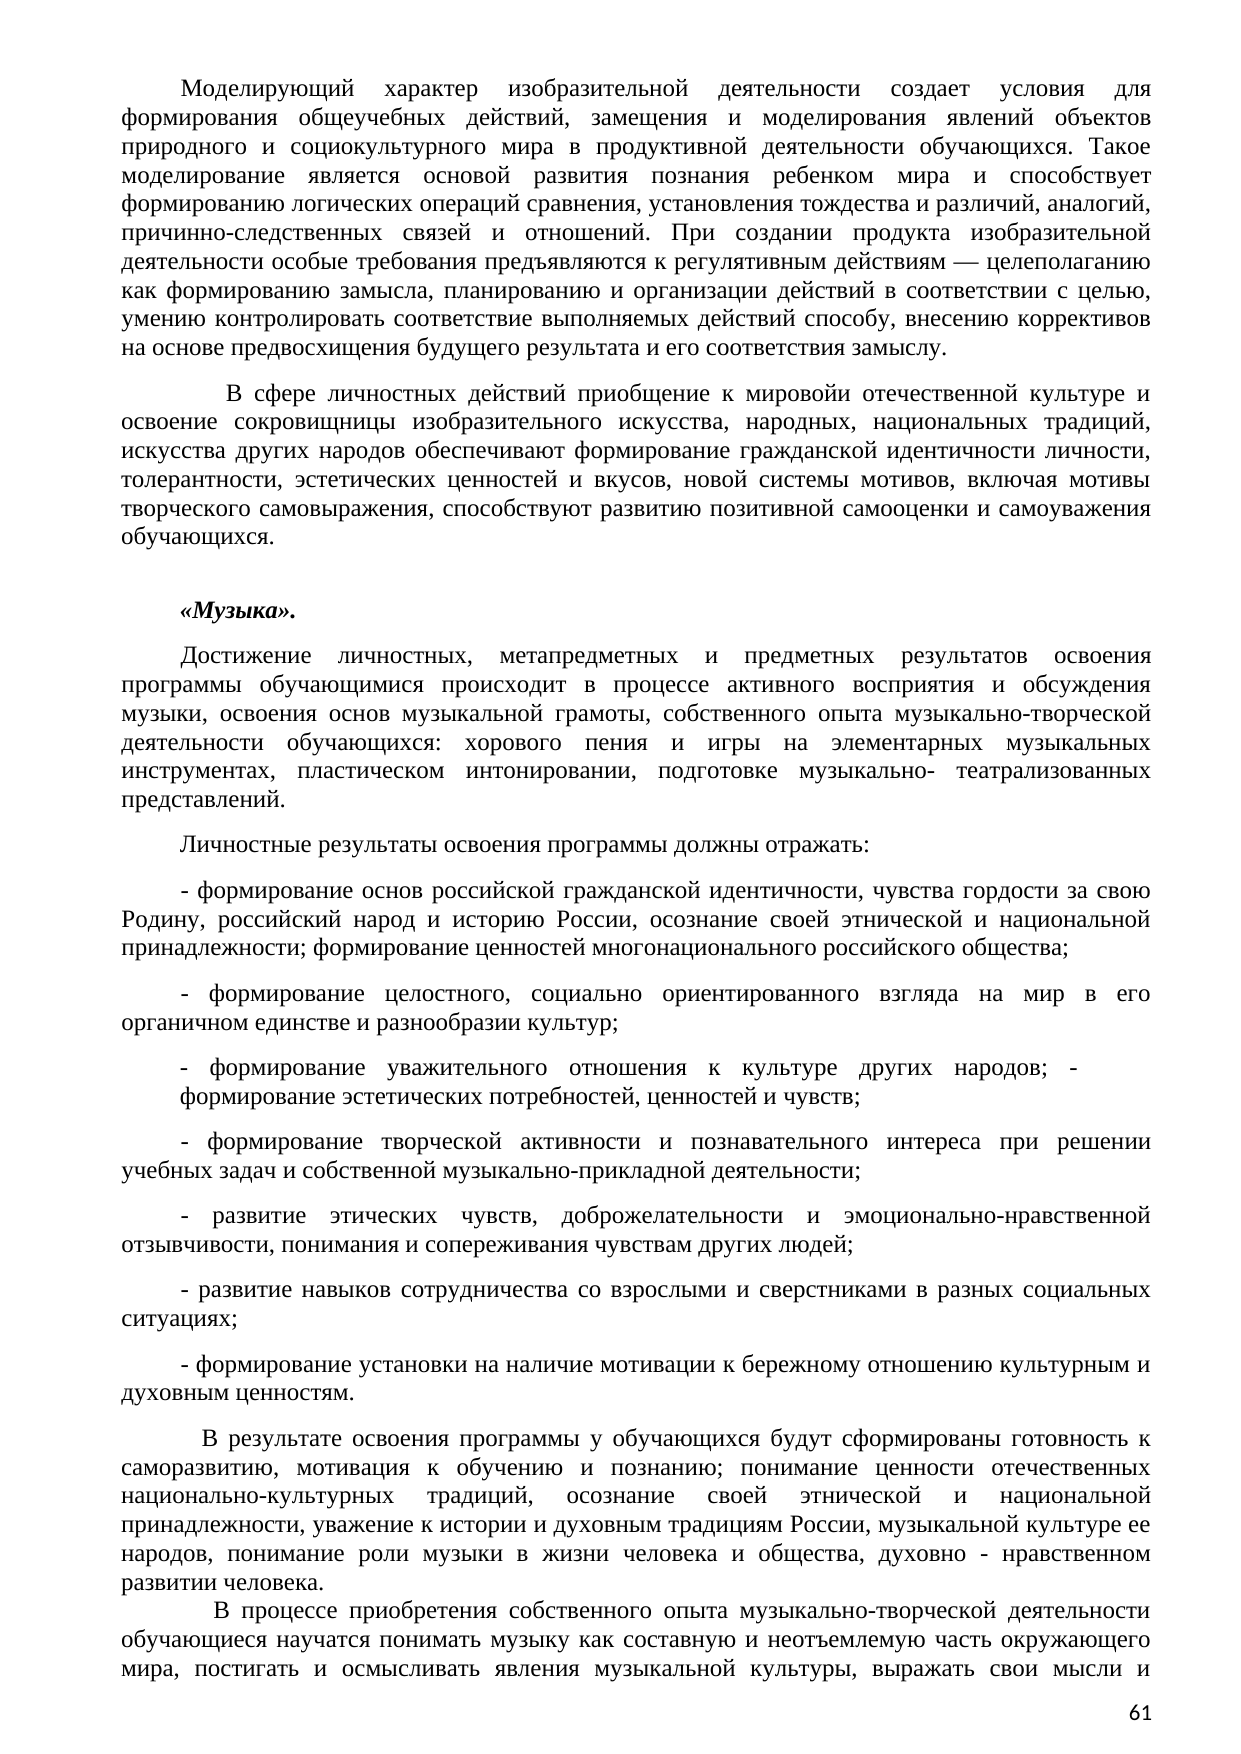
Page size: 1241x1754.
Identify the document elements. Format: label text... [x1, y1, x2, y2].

text Личностные результаты освоения программы должны отражать: [179, 829, 1152, 858]
text Моделирующий характер изобразительной деятельности создает условия для формирования общеучебных действий, замещения и моделирования явлений объектов природного и социокультурного мира в продуктивной деятельности обучающихся. Такое моделирование является основой развития познания ребенком мира и способствует формированию логических операций сравнения, установления тождества и различий, аналогий, причинно-следственных связей и отношений. При создании продукта изобразительной деятельности особые требования предъявляются к регулятивным действиям — целеполаганию как формированию замысла, планированию и организации действий в соответствии с целью, умению контролировать соответствие выполняемых действий способу, внесению коррективов на основе предвосхищения будущего результата и его соответствия замыслу. [121, 73, 1152, 361]
text В результате освоения программы у обучающихся будут сформированы готовность к саморазвитию, мотивация к обучению и познанию; понимание ценности отечественных национально-культурных традиций, осознание своей этнической и национальной принадлежности, уважение к истории и духовным традициям России, музыкальной культуре ее народов, понимание роли музыки в жизни человека и общества, духовно - нравственном развитии человека. [121, 1423, 1152, 1595]
text - развитие этических чувств, доброжелательности и эмоционально-нравственной отзывчивости, понимания и сопереживания чувствам других людей; [121, 1200, 1152, 1258]
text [121, 1595, 1152, 1682]
text - развитие навыков сотрудничества со взрослыми и сверстниками в разных социальных ситуациях; [121, 1274, 1152, 1332]
text - формирование уважительного отношения к культуре других народов; - формирование эстетических потребностей, ценностей и чувств; [179, 1052, 1079, 1109]
text - формирование творческой активности и познавательного интереса при решении учебных задач и собственной музыкально-прикладной деятельности; [121, 1126, 1152, 1184]
text - формирование установки на наличие мотивации к бережному отношению культурным и духовным ценностям. [121, 1349, 1152, 1406]
text - формирование основ российской гражданской идентичности, чувства гордости за свою Родину, российский народ и историю России, осознание своей этнической и национальной принадлежности; формирование ценностей многонационального российского общества; [121, 875, 1152, 961]
text В сфере личностных действий приобщение к мировойи отечественной культуре и освоение сокровищницы изобразительного искусства, народных, национальных традиций, искусства других народов обеспечивают формирование гражданской идентичности личности, толерантности, эстетических ценностей и вкусов, новой системы мотивов, включая мотивы творческого самовыражения, способствуют развитию позитивной самооценки и самоуважения обучающихся. [121, 378, 1152, 550]
text - формирование целостного, социально ориентированного взгляда на мир в его органичном единстве и разнообразии культур; [121, 978, 1152, 1035]
text Достижение личностных, метапредметных и предметных результатов освоения программы обучающимися происходит в процессе активного восприятия и обсуждения музыки, освоения основ музыкальной грамоты, собственного опыта музыкально-творческой деятельности обучающихся: хорового пения и игры на элементарных музыкальных инструментах, пластическом интонировании, подготовке музыкально- театрализованных представлений. [121, 640, 1152, 813]
text «Музыка». [179, 595, 1152, 624]
